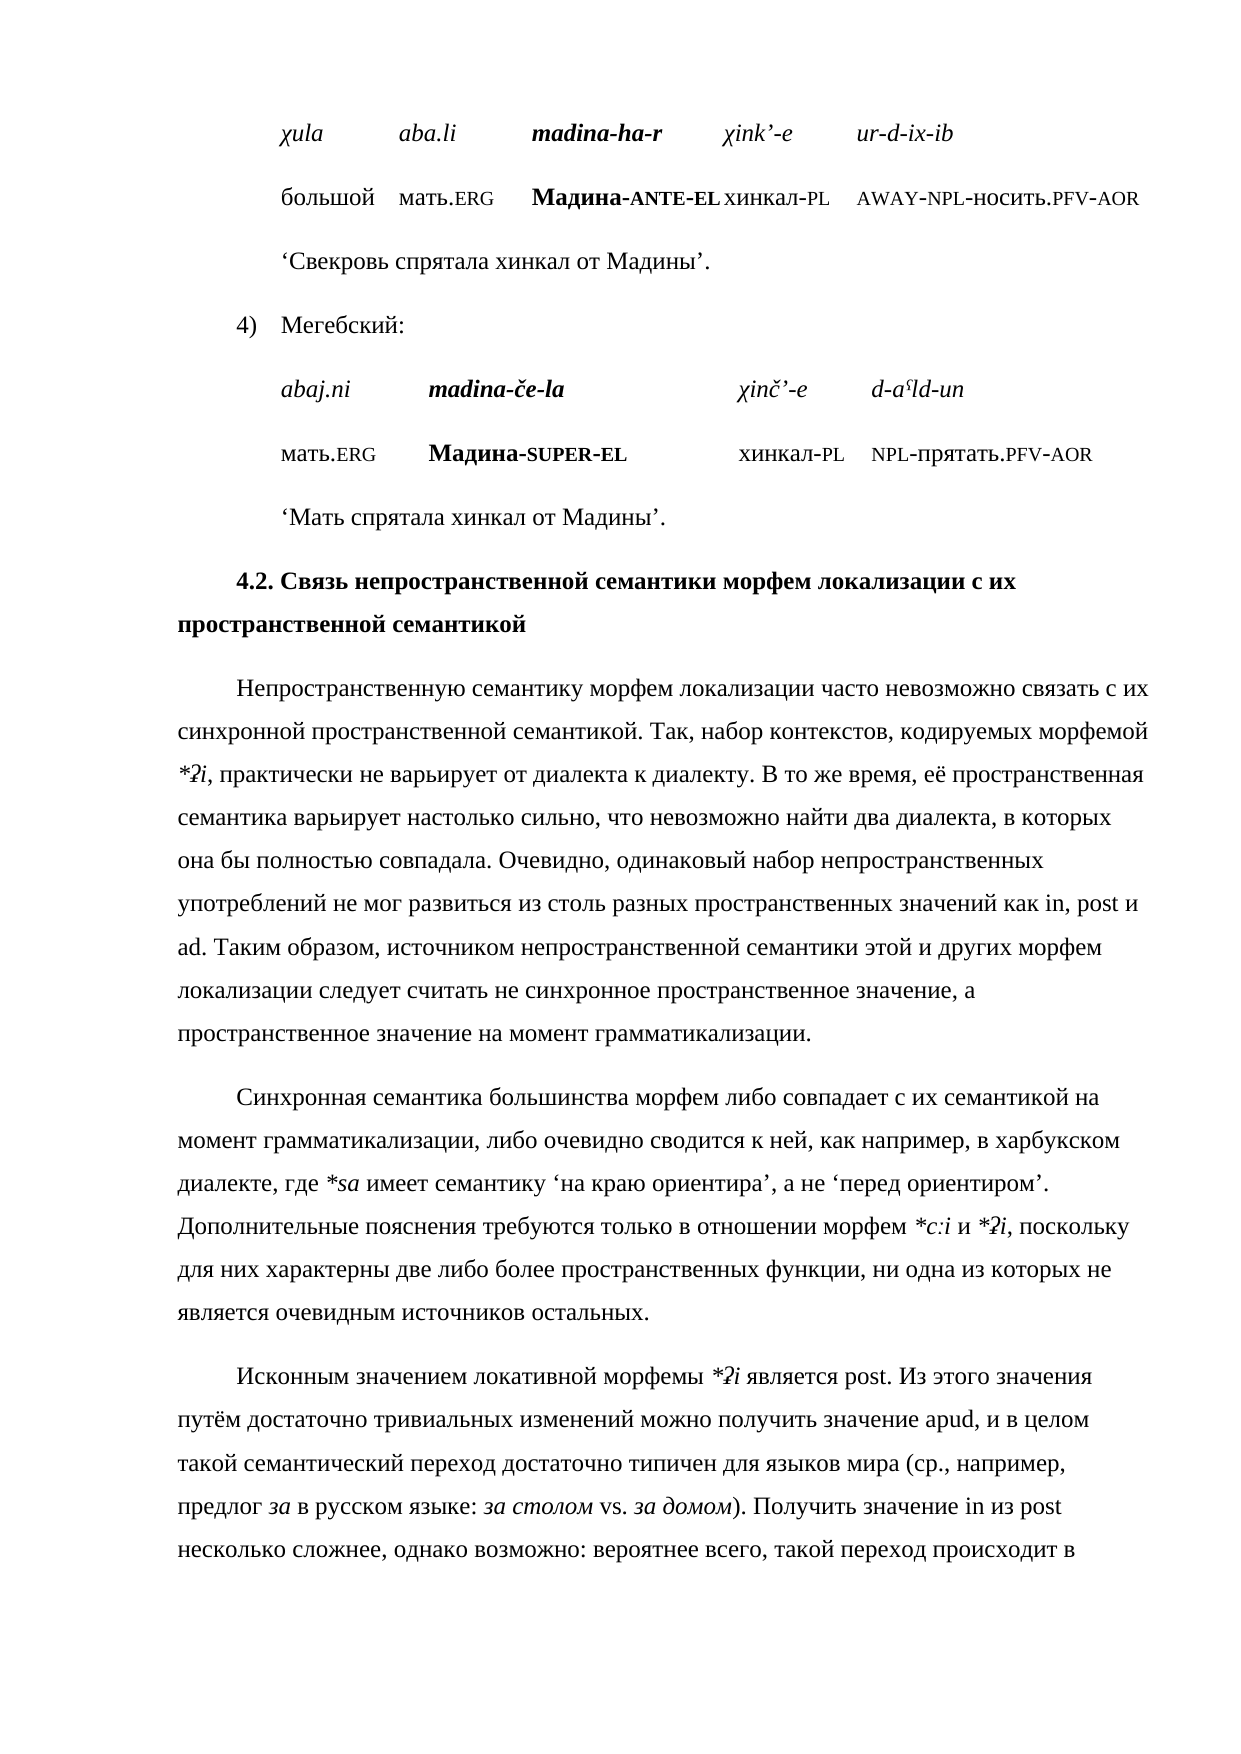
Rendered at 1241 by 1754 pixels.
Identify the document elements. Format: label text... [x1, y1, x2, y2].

list Мегебский: [236, 310, 1152, 339]
text Непространственную семантику морфем локализации часто невозможно связать с их синхронной пространственной семантикой. Так, набор контекстов, кодируемых морфемой *ʡi, практически не варьирует от диалекта к диалекту. В то же время, её пространственная семантика варьирует настолько сильно, что невозможно найти два диалекта, в которых она бы полностью совпадала. Очевидно, одинаковый набор непространственных употреблений не мог развиться из столь разных пространственных значений как in, post и ad. Таким образом, источником непространственной семантики этой и других морфем локализации следует считать не синхронное пространственное значение, а пространственное значение на момент грамматикализации. [177, 673, 1152, 1047]
text 4.2. Связь непространственной семантики морфем локализации с их пространственной семантикой [177, 566, 1152, 638]
text abaj.ni madina-če-la χinč’-e d-aˁld-un [281, 374, 1152, 403]
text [177, 1361, 1152, 1563]
text мать.erg Мадина-super-el хинкал-pl npl-прятать.pfv-aor [281, 438, 1152, 467]
text ‘Мать спрятала хинкал от Мадины’. [281, 502, 1152, 531]
text ‘Свекровь спрятала хинкал от Мадины’. [236, 246, 1152, 275]
text Синхронная семантика большинства морфем либо совпадает с их семантикой на момент грамматикализации, либо очевидно сводится к ней, как например, в харбукском диалекте, где *sa имеет семантику ‘на краю ориентира’, а не ‘перед ориентиром’. Дополнительные пояснения требуются только в отношении морфем *cːi и *ʡi, поскольку для них характерны две либо более пространственных функции, ни одна из которых не является очевидным источников остальных. [177, 1082, 1152, 1326]
text χula aba.li madina-ha-r χink’-e ur-d-ix-ib [236, 118, 1152, 147]
text большой мать.erg Мадина-ante-el хинкал-pl away-npl-носить.pfv-aor [236, 182, 1152, 211]
